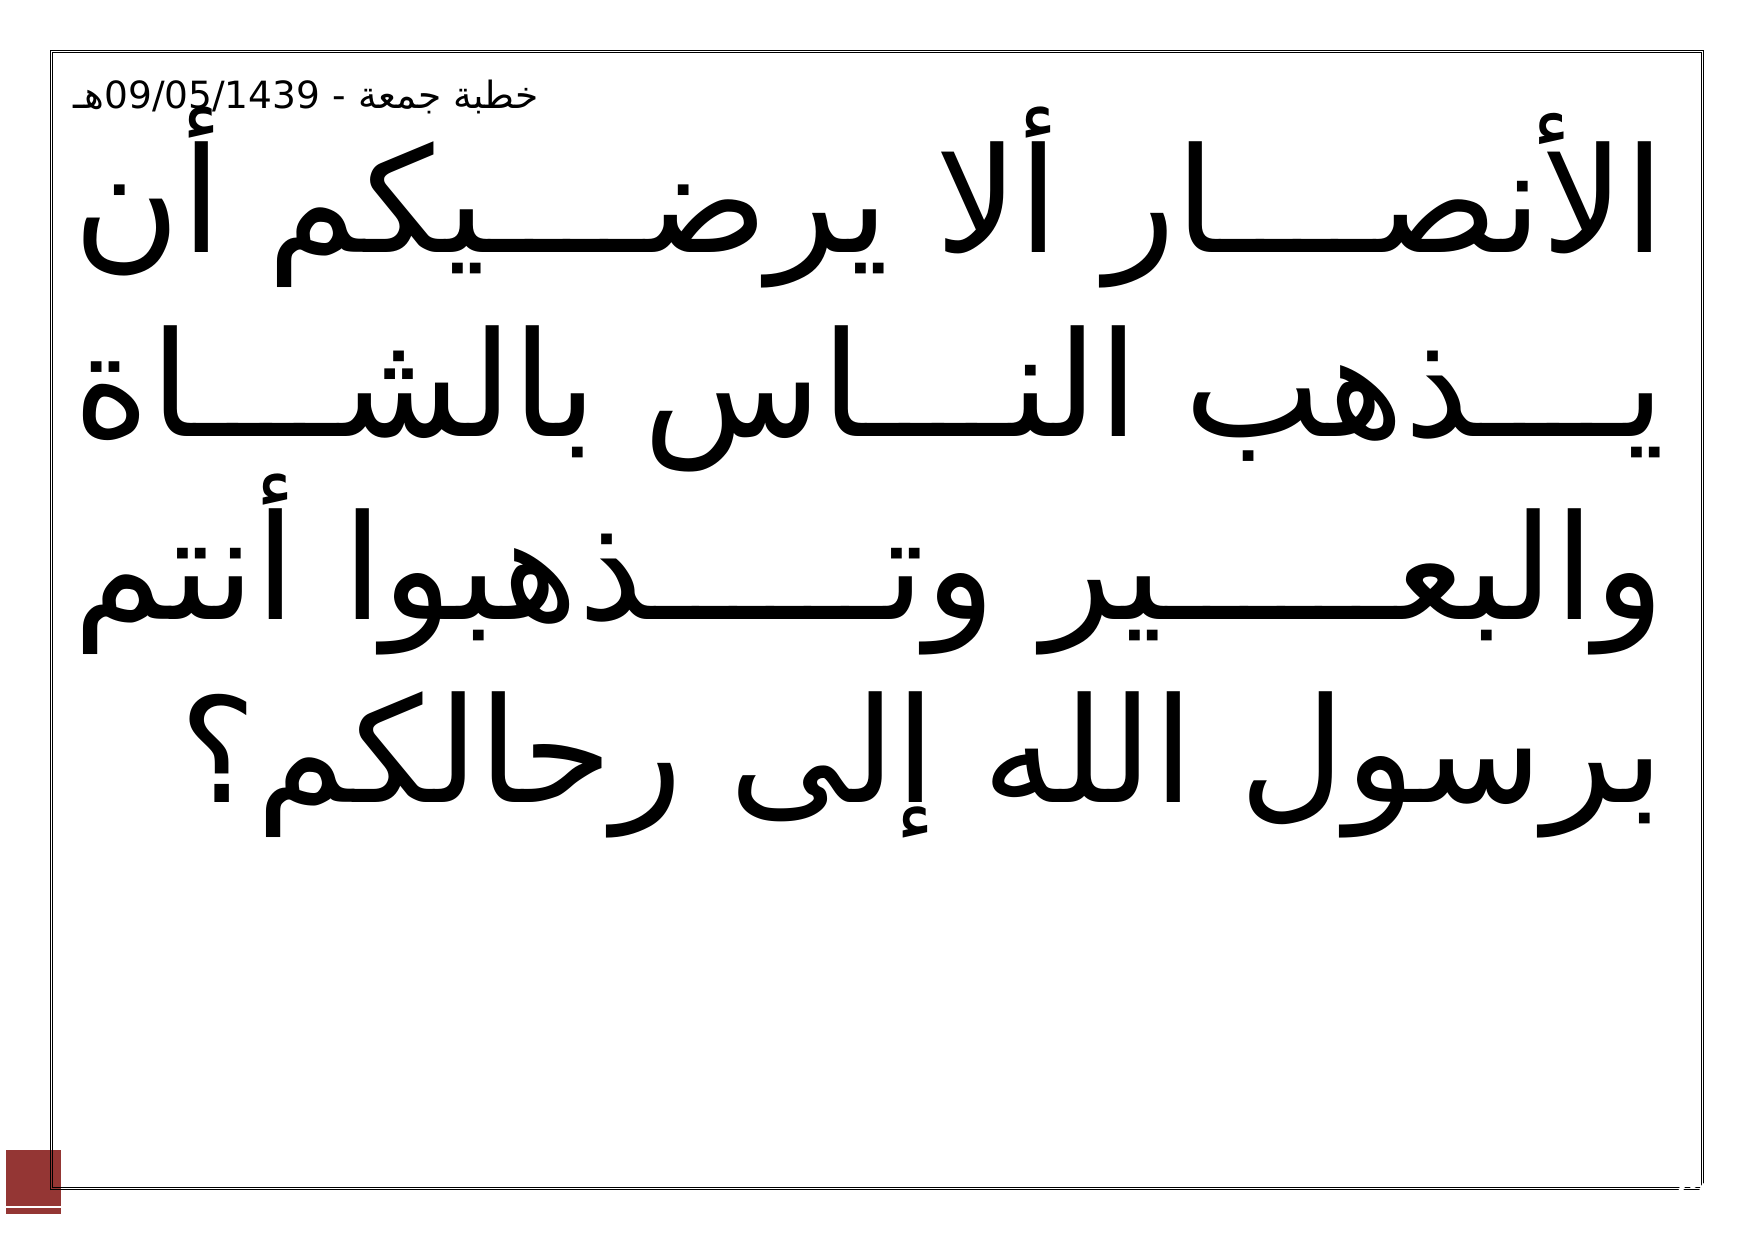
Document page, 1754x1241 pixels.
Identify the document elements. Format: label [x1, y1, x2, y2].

text [74, 117, 1665, 837]
